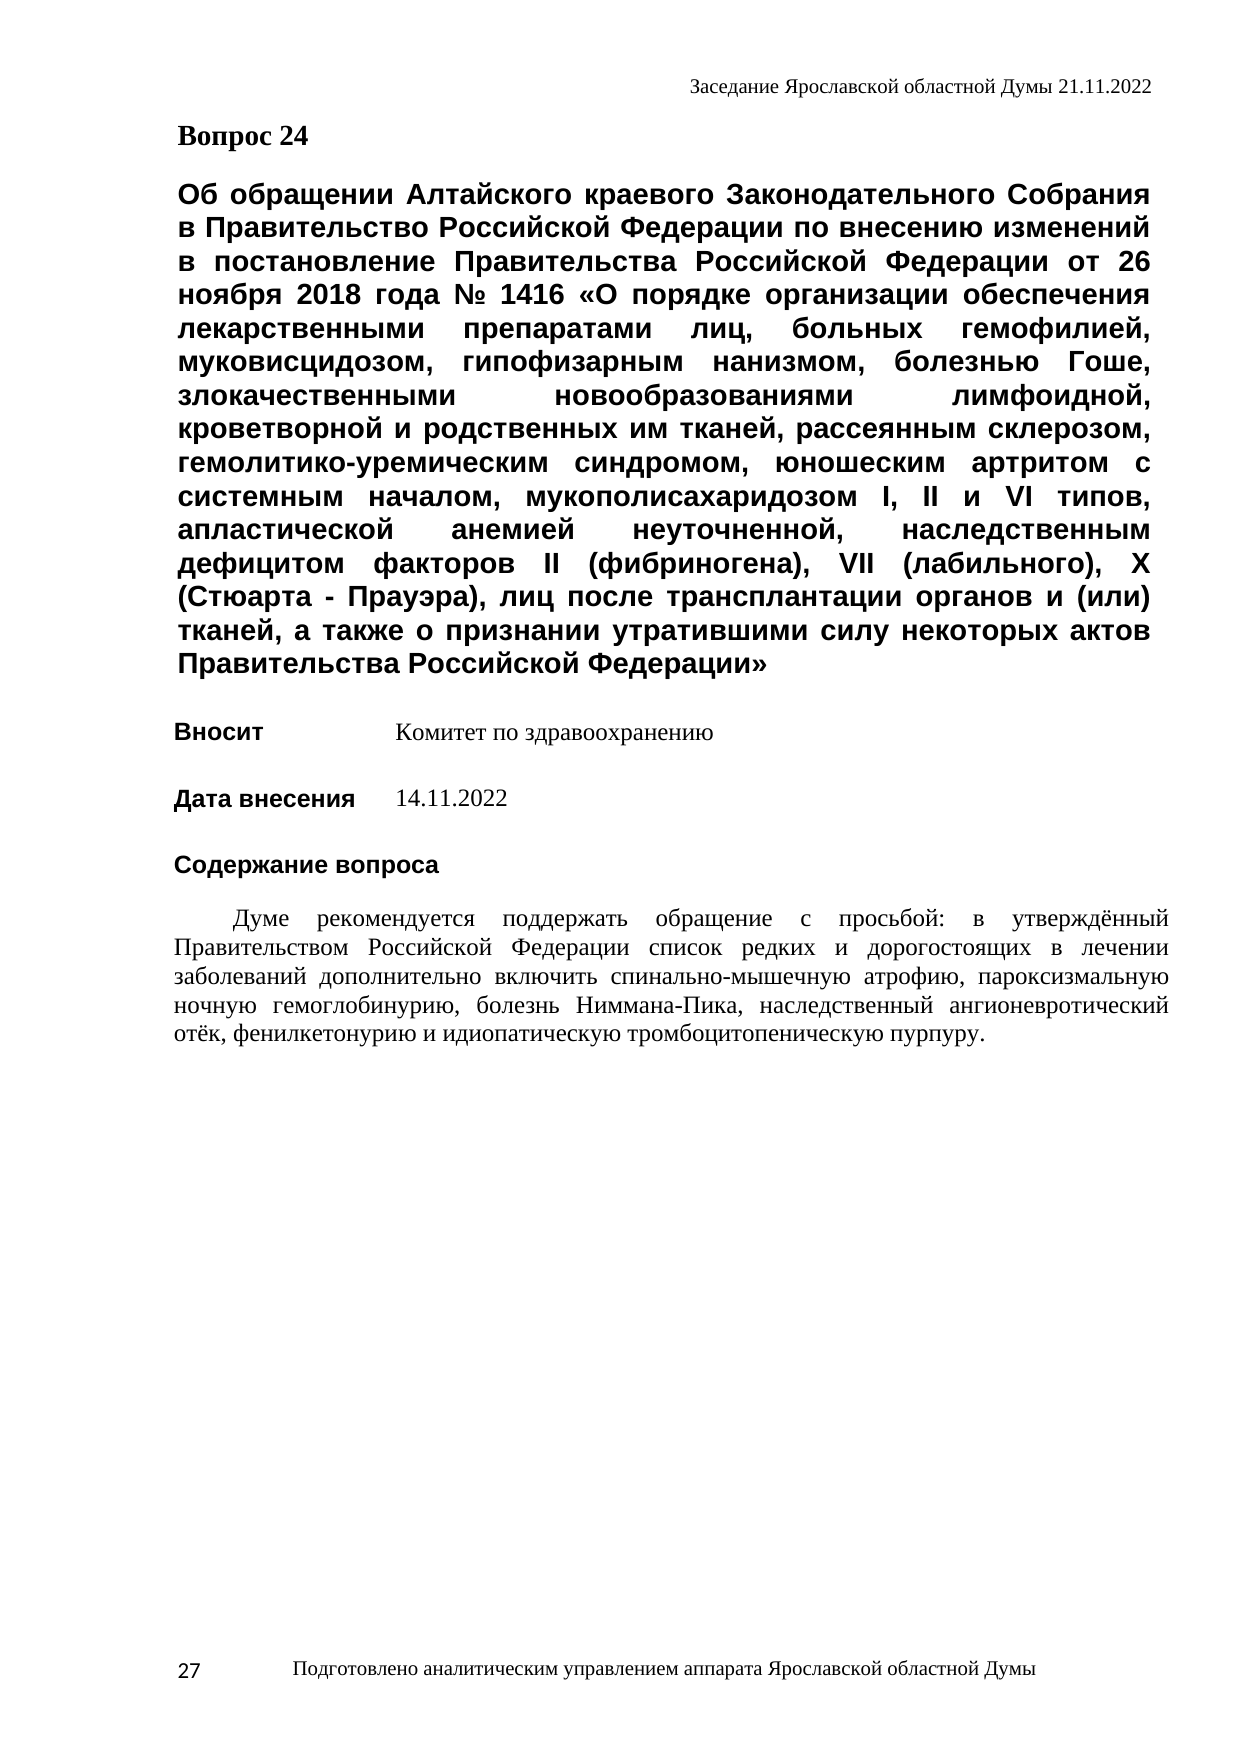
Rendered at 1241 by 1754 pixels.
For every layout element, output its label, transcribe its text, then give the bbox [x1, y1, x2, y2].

text Вопрос 24 [177, 118, 1152, 152]
table_header Комитет по здравоохранению [384, 692, 1181, 758]
table_cell 14.11.2022 [384, 759, 1181, 825]
table_cell Думе рекомендуется поддержать обращение с просьбой: в утверждённый Правительством Российской Федерации список редких и дорогостоящих в лечении заболеваний дополнительно включить спинально-мышечную атрофию, пароксизмальную ночную гемоглобинурию, болезнь Ниммана-Пика, наследственный ангионевротический отёк, фенилкетонурию и идиопатическую тромбоцитопеническую пурпуру. [163, 891, 1181, 1060]
table_cell Содержание вопроса [163, 825, 1181, 891]
table_header Вносит [163, 692, 384, 758]
table_cell Дата внесения [163, 759, 384, 825]
subtitle Об обращении Алтайского краевого Законодательного Собрания в Правительство Российской Федерации по внесению изменений в постановление Правительства Российской Федерации от 26 ноября 2018 года № 1416 «О порядке организации обеспечения лекарственными препаратами лиц, больных гемофилией, муковисцидозом, гипофизарным нанизмом, болезнью Гоше, злокачественными новообразованиями лимфоидной, кроветворной и родственных им тканей, рассеянным склерозом, гемолитико-уремическим синдромом, юношеским артритом с системным началом, мукополисахаридозом I, II и VI типов, апластической анемией неуточненной, наследственным дефицитом факторов II (фибриногена), VII (лабильного), X (Стюарта - Прауэра), лиц после трансплантации органов и (или) тканей, а также о признании утратившими силу некоторых актов Правительства Российской Федерации» [177, 177, 1152, 680]
